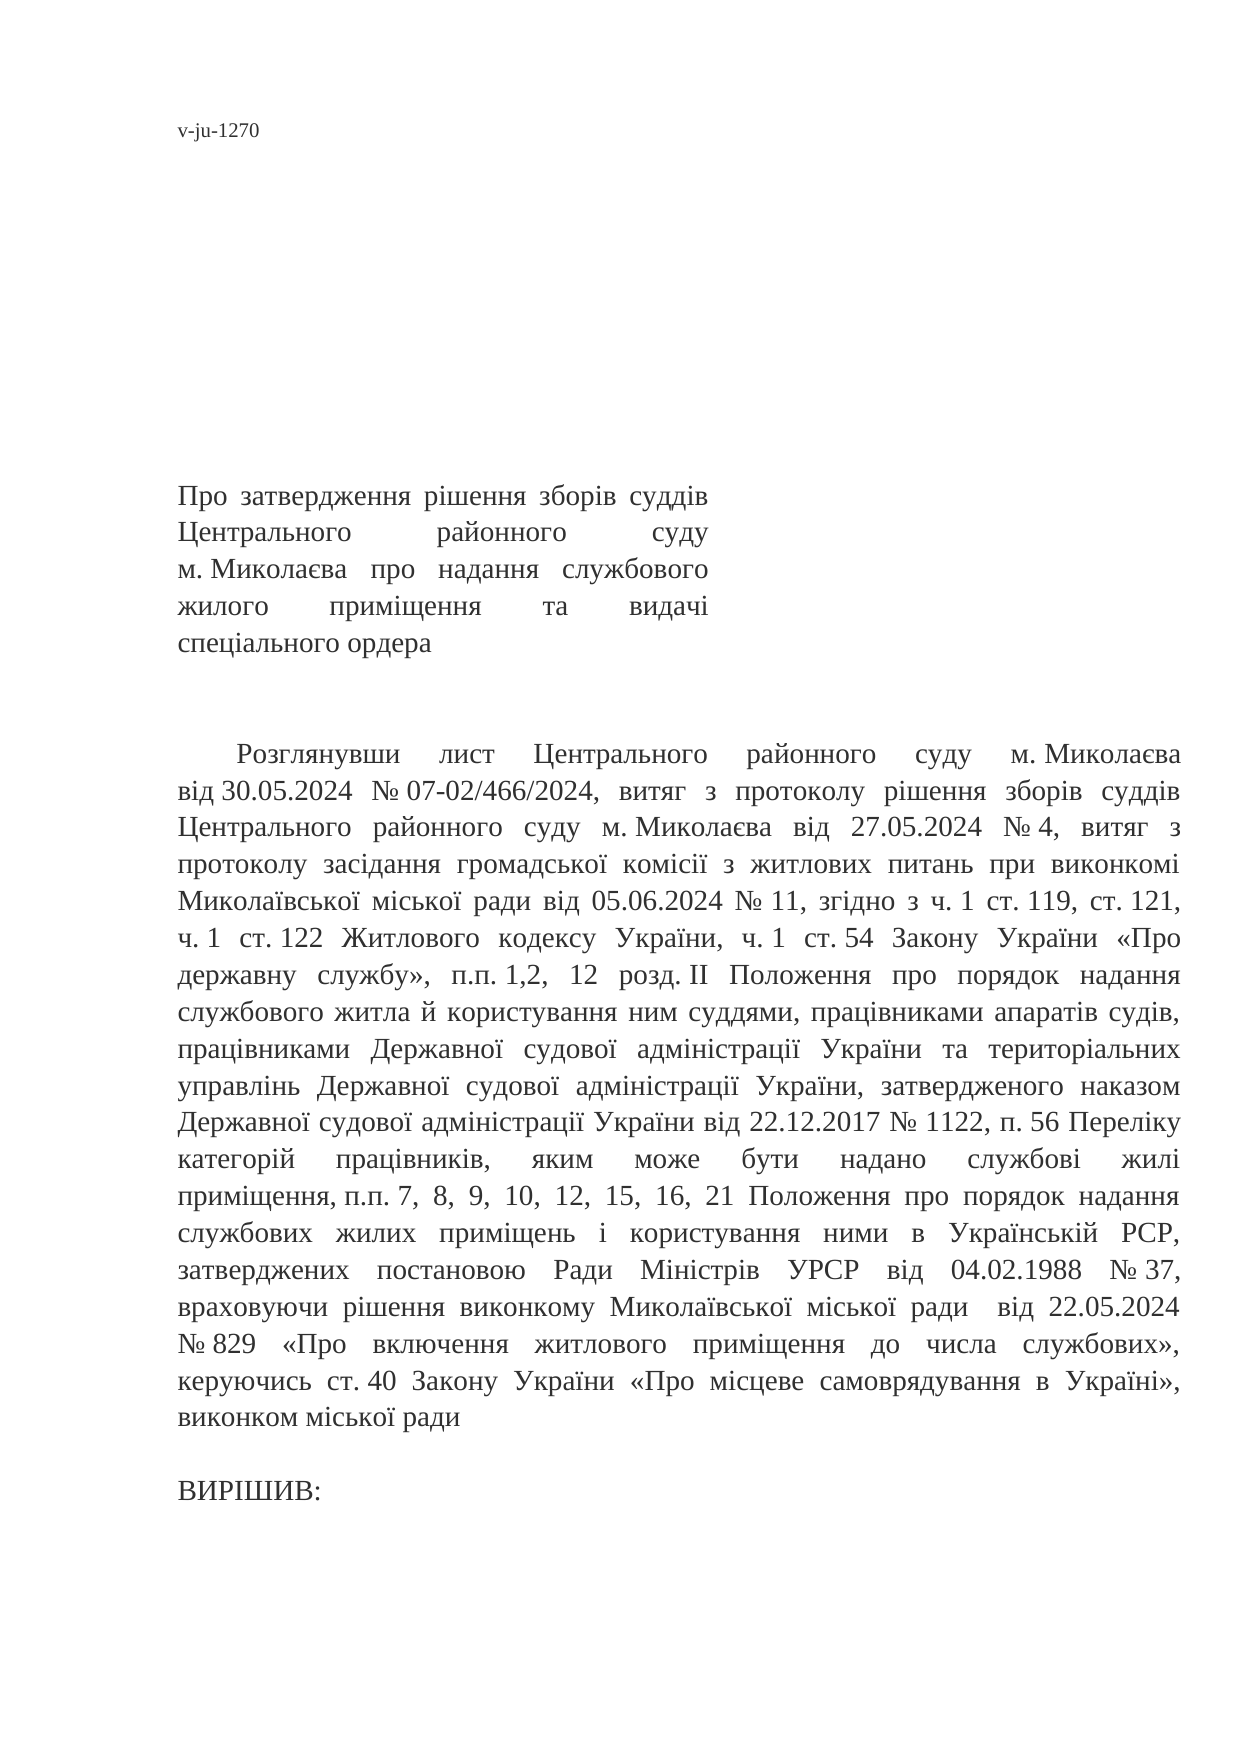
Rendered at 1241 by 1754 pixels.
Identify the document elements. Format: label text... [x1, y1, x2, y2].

text v-ju-1270 [177, 118, 1181, 142]
text Розглянувши лист Центрального районного суду м. Миколаєва від 30.05.2024 № 07-02/466/2024, витяг з протоколу рішення зборів суддів Центрального районного суду м. Миколаєва від 27.05.2024 № 4, витяг з протоколу засідання громадської комісії з житлових питань при виконкомі Миколаївської міської ради від 05.06.2024 № 11, згідно з ч. 1 ст. 119, ст. 121, ч. 1 ст. 122 Житлового кодексу України, ч. 1 ст. 54 Закону України «Про державну службу», п.п. 1,2, 12 розд. II Положення про порядок надання службового житла й користування ним суддями, працівниками апаратів судів, працівниками Державної судової адміністрації України та територіальних управлінь Державної судової адміністрації України, затвердженого наказом Державної судової адміністрації України від 22.12.2017 № 1122, п. 56 Переліку категорій працівників, яким може бути надано службові жилі приміщення, п.п. 7, 8, 9, 10, 12, 15, 16, 21 Положення про порядок надання службових жилих приміщень і користування ними в Українській РСР, затверджених постановою Ради Міністрів УРСР від 04.02.1988 № 37, враховуючи рішення виконкому Миколаївської міської ради від 22.05.2024 № 829 «Про включення житлового приміщення до числа службових», керуючись ст. 40 Закону України «Про місцеве самоврядування в Україні», виконком міської ради [177, 736, 1181, 1433]
text Про затвердження рішення зборів суддів Центрального районного суду м. Миколаєва про надання службового жилого приміщення та видачі спеціального ордера [177, 478, 709, 659]
text ВИРІШИВ: [177, 1473, 1181, 1507]
